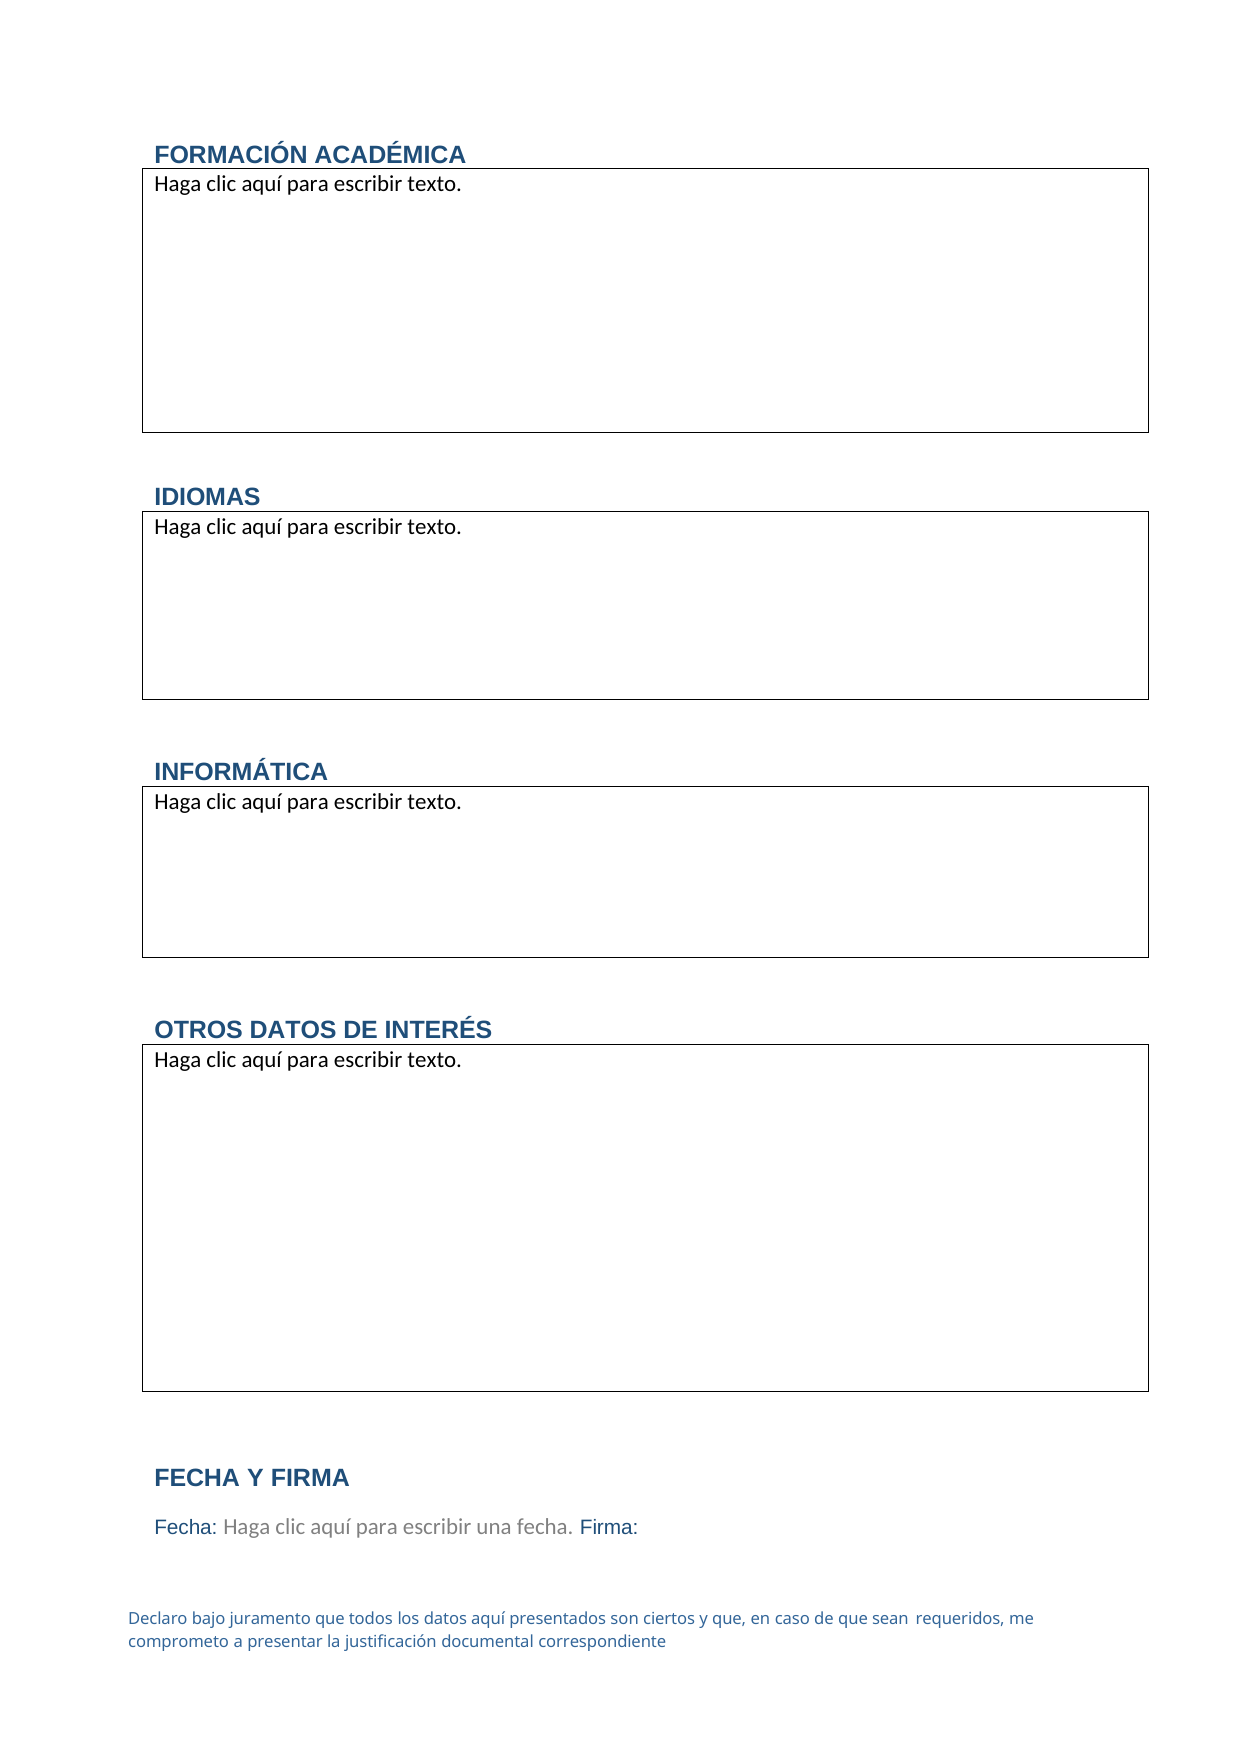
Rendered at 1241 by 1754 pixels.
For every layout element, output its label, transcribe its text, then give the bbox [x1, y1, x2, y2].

table_header [143, 169, 1148, 432]
text FORMACIÓN ACADÉMICA [154, 139, 1076, 168]
text OTROS DATOS DE INTERÉS [154, 1016, 1076, 1044]
text Fecha: Firma: [154, 1512, 1076, 1541]
text Declaro bajo juramento que todos los datos aquí presentados son ciertos y que, en caso de que sean requeridos, me comprometo a presentar la justificación documental correspondiente [128, 1607, 1076, 1652]
text IDIOMAS [154, 482, 1076, 511]
text INFORMÁTICA [154, 757, 1076, 786]
text FECHA Y FIRMA [154, 1463, 1076, 1491]
